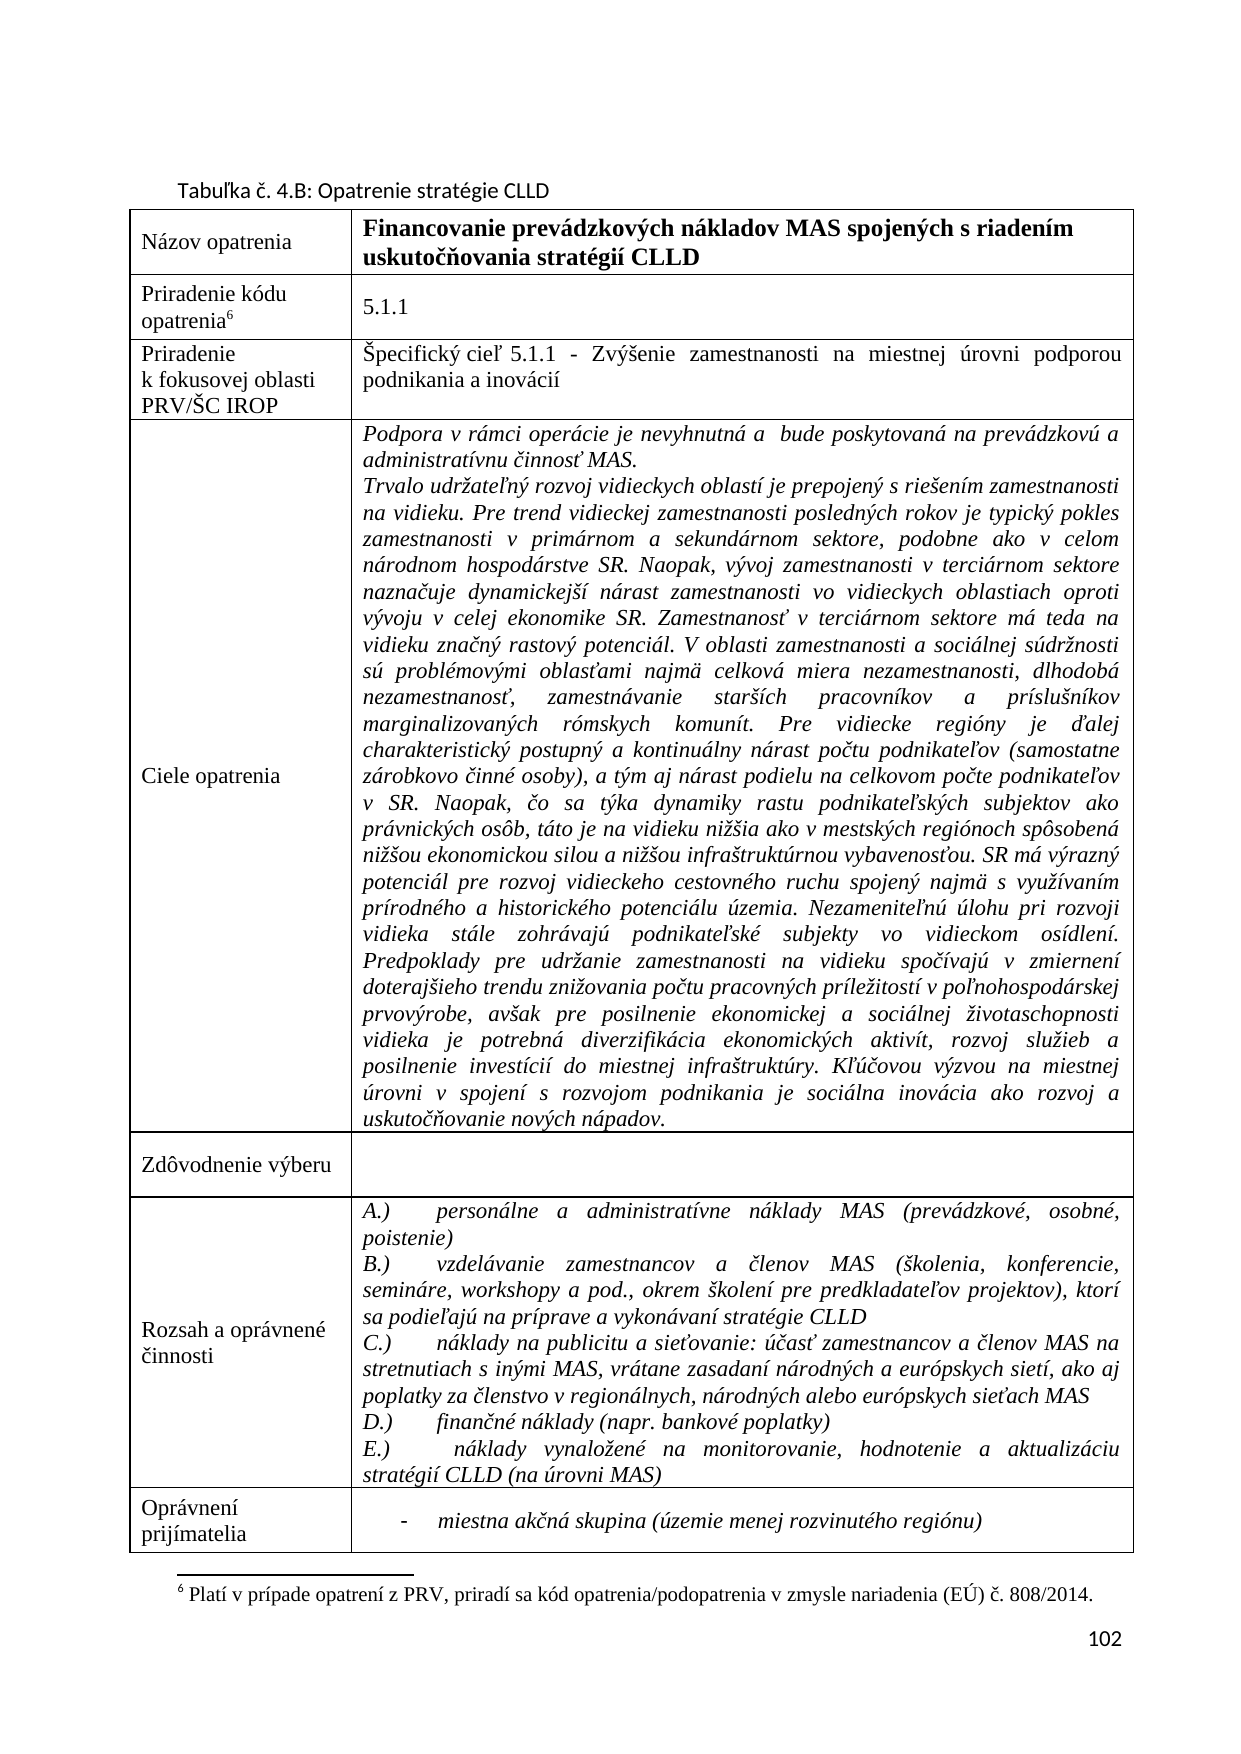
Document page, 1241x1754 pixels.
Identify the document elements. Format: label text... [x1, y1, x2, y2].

table_cell Priradenie k fokusovej oblasti PRV/ŠC IROP [131, 340, 351, 419]
text Tabuľka č. 4.B: Opatrenie stratégie CLLD [177, 176, 1122, 204]
table_cell Špecifický cieľ 5.1.1 - Zvýšenie zamestnanosti na miestnej úrovni podporou podnikania a inovácií [352, 340, 1133, 419]
table_cell [352, 1133, 1133, 1196]
table_cell A.) personálne a administratívne náklady MAS (prevádzkové, osobné, poistenie) B.) vzdelávanie zamestnancov a členov MAS (školenia, konferencie, semináre, workshopy a pod., okrem školení pre predkladateľov projektov), ktorí sa podieľajú na príprave a vykonávaní stratégie CLLD C.) náklady na publicitu a sieťovanie: účasť zamestnancov a členov MAS na stretnutiach s inými MAS, vrátane zasadaní národných a európskych sietí, ako aj poplatky za členstvo v regionálnych, národných alebo európskych sieťach MAS D.) finančné náklady (napr. bankové poplatky) E.) náklady vynaložené na monitorovanie, hodnotenie a aktualizáciu stratégií CLLD (na úrovni MAS) [352, 1198, 1133, 1487]
table_cell Rozsah a oprávnené činnosti [131, 1198, 351, 1487]
table_cell Ciele opatrenia [131, 420, 351, 1131]
table_header Financovanie prevádzkových nákladov MAS spojených s riadením uskutočňovania stratégií CLLD [352, 210, 1133, 274]
table_cell Zdôvodnenie výberu [131, 1133, 351, 1196]
table_cell Podpora v rámci operácie je nevyhnutná a bude poskytovaná na prevádzkovú a administratívnu činnosť MAS. Trvalo udržateľný rozvoj vidieckych oblastí je prepojený s riešením zamestnanosti na vidieku. Pre trend vidieckej zamestnanosti posledných rokov je typický pokles zamestnanosti v primárnom a sekundárnom sektore, podobne ako v celom národnom hospodárstve SR. Naopak, vývoj zamestnanosti v terciárnom sektore naznačuje dynamickejší nárast zamestnanosti vo vidieckych oblastiach oproti vývoju v celej ekonomike SR. Zamestnanosť v terciárnom sektore má teda na vidieku značný rastový potenciál. V oblasti zamestnanosti a sociálnej súdržnosti sú problémovými oblasťami najmä celková miera nezamestnanosti, dlhodobá nezamestnanosť, zamestnávanie starších pracovníkov a príslušníkov marginalizovaných rómskych komunít. Pre vidiecke regióny je ďalej charakteristický postupný a kontinuálny nárast počtu podnikateľov (samostatne zárobkovo činné osoby), a tým aj nárast podielu na celkovom počte podnikateľov v SR. Naopak, čo sa týka dynamiky rastu podnikateľských subjektov ako právnických osôb, táto je na vidieku nižšia ako v mestských regiónoch spôsobená nižšou ekonomickou silou a nižšou infraštruktúrnou vybavenosťou. SR má výrazný potenciál pre rozvoj vidieckeho cestovného ruchu spojený najmä s využívaním prírodného a historického potenciálu územia. Nezameniteľnú úlohu pri rozvoji vidieka stále zohrávajú podnikateľské subjekty vo vidieckom osídlení. Predpoklady pre udržanie zamestnanosti na vidieku spočívajú v zmiernení doterajšieho trendu znižovania počtu pracovných príležitostí v poľnohospodárskej prvovýrobe, avšak pre posilnenie ekonomickej a sociálnej životaschopnosti vidieka je potrebná diverzifikácia ekonomických aktivít, rozvoj služieb a posilnenie investícií do miestnej infraštruktúry. Kľúčovou výzvou na miestnej úrovni v spojení s rozvojom podnikania je sociálna inovácia ako rozvoj a uskutočňovanie nových nápadov. [352, 420, 1133, 1131]
table_cell Oprávnení prijímatelia [131, 1488, 351, 1552]
table_cell 5.1.1 [352, 275, 1133, 339]
table_header Názov opatrenia [131, 210, 351, 274]
table_cell Priradenie kódu opatrenia [131, 275, 351, 339]
table_cell miestna akčná skupina (územie menej rozvinutého regiónu) [352, 1488, 1133, 1552]
